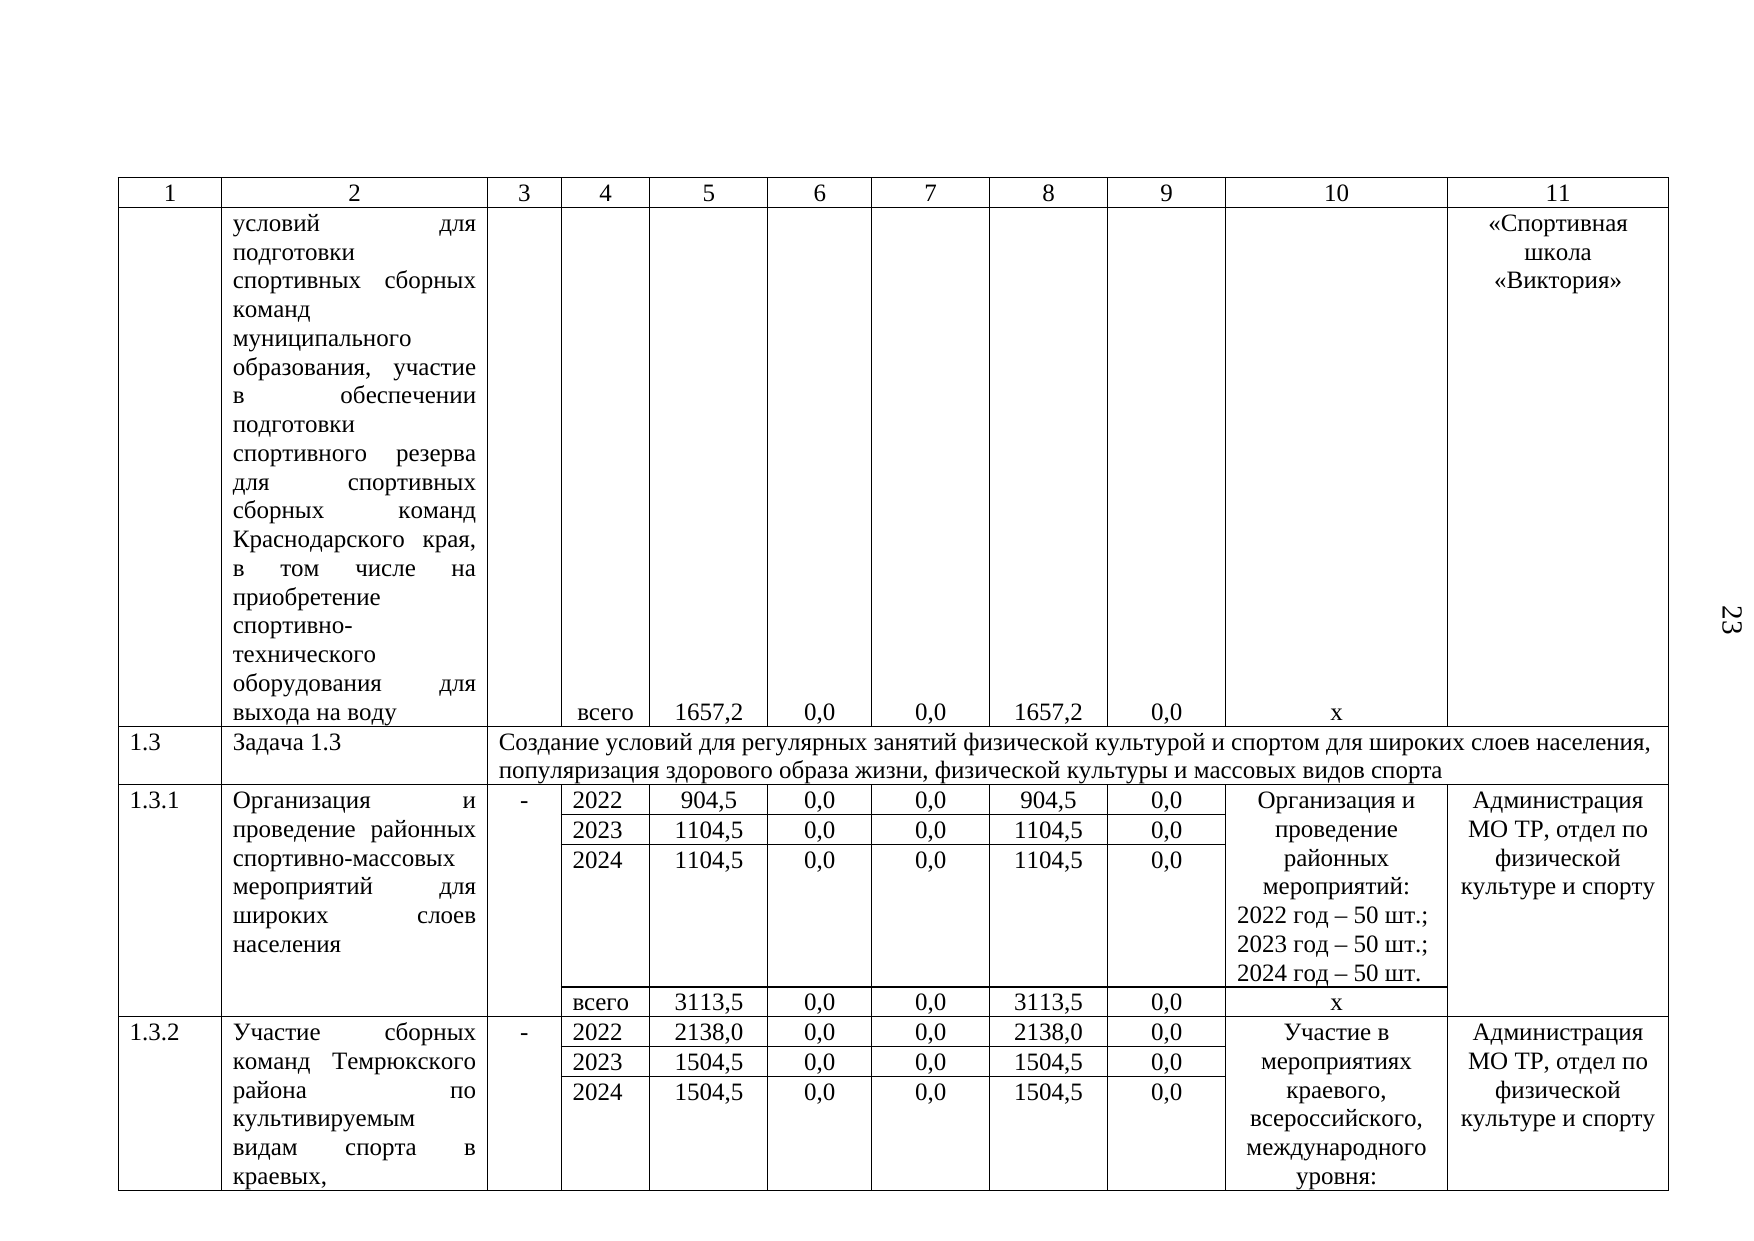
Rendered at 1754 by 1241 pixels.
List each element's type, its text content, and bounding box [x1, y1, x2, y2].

table_cell 3113,5 [990, 988, 1107, 1016]
table_cell 0,0 [1108, 988, 1225, 1016]
table_cell 2138,0 [990, 1017, 1107, 1046]
table_cell 0,0 [1108, 1017, 1225, 1046]
table_cell 0,0 [872, 1047, 989, 1076]
table_cell Администрация МО ТР, отдел по физической культуре и спорту [1448, 785, 1668, 1016]
table_cell всего [562, 988, 649, 1016]
table_cell 2022 [562, 785, 649, 814]
table_cell 0,0 [872, 208, 989, 726]
table_cell 1657,2 [650, 208, 767, 726]
table_header 8 [990, 178, 1107, 207]
table_cell 1504,5 [990, 1077, 1107, 1190]
table_cell 0,0 [872, 845, 989, 986]
table_cell 1.3 [119, 727, 221, 784]
table_cell 1104,5 [650, 815, 767, 844]
table_cell 0,0 [768, 815, 871, 844]
table_cell Администрация МО ТР, отдел по физической культуре и спорту [1448, 1017, 1668, 1190]
table_cell 3113,5 [650, 988, 767, 1016]
table_cell 0,0 [1108, 208, 1225, 726]
table_cell 1504,5 [990, 1047, 1107, 1076]
table_cell Участие в мероприятиях краевого, всероссийского, международного уровня: 2022 год – 22 шт.; 2023 год – 22 шт.; 2024 год – 22 шт. [1226, 1017, 1447, 1190]
table_header 2 [222, 178, 487, 207]
table_cell 904,5 [650, 785, 767, 814]
table_cell 0,0 [768, 1017, 871, 1046]
table_cell - [488, 1017, 561, 1190]
table_cell Участие сборных команд Темрюкского района по культивируемым видам спорта в краевых, всероссийских и международных соревнованиях [222, 1017, 487, 1190]
table_cell 2023 [562, 815, 649, 844]
table_cell 0,0 [1108, 845, 1225, 986]
table_cell Организация и проведение районных спортивно-массовых мероприятий для широких слоев населения [222, 785, 487, 1016]
table_cell 1.3.2 [119, 1017, 221, 1190]
table_cell 1504,5 [650, 1047, 767, 1076]
table_cell х [1226, 208, 1447, 726]
table_cell 0,0 [872, 815, 989, 844]
table_header 3 [488, 178, 561, 207]
table_header 6 [768, 178, 871, 207]
table_cell 0,0 [1108, 785, 1225, 814]
table_cell всего [562, 208, 649, 726]
table_header 4 [562, 178, 649, 207]
table_cell Создание условий для регулярных занятий физической культурой и спортом для широких слоев населения, популяризация здорового образа жизни, физической культуры и массовых видов спорта [488, 727, 1668, 784]
table_cell 2138,0 [650, 1017, 767, 1046]
table_cell 0,0 [768, 988, 871, 1016]
table_cell 0,0 [1108, 1047, 1225, 1076]
table_cell 0,0 [872, 988, 989, 1016]
table_cell 1104,5 [990, 815, 1107, 844]
table_cell 904,5 [990, 785, 1107, 814]
table_cell 2023 [562, 1047, 649, 1076]
table_cell 0,0 [768, 785, 871, 814]
table_cell Задача 1.3 [222, 727, 487, 784]
table_cell 0,0 [768, 1077, 871, 1190]
table_header 5 [650, 178, 767, 207]
table_cell 2022 [562, 1017, 649, 1046]
table_cell х [1226, 988, 1447, 1016]
table_cell 0,0 [768, 845, 871, 986]
table_cell 1104,5 [650, 845, 767, 986]
table_cell 0,0 [1108, 815, 1225, 844]
table_cell 1104,5 [990, 845, 1107, 986]
table_cell 1657,2 [990, 208, 1107, 726]
table_cell 0,0 [768, 1047, 871, 1076]
table_cell 0,0 [768, 208, 871, 726]
table_cell 0,0 [1108, 1077, 1225, 1190]
table_header 9 [1108, 178, 1225, 207]
table_cell 0,0 [872, 1017, 989, 1046]
table_cell 0,0 [872, 785, 989, 814]
table_header 7 [872, 178, 989, 207]
table_cell 1.3.1 [119, 785, 221, 1016]
table_cell 2024 [562, 1077, 649, 1190]
table_cell 2024 [562, 845, 649, 986]
table_cell 1504,5 [650, 1077, 767, 1190]
table_cell - [488, 785, 561, 1016]
table_cell 0,0 [872, 1077, 989, 1190]
table_cell Организация и проведение районных мероприятий: 2022 год – 50 шт.; 2023 год – 50 шт.; 2024 год – 50 шт. [1226, 785, 1447, 986]
table_header 11 [1448, 178, 1668, 207]
table_header 1 [119, 178, 221, 207]
table_header 10 [1226, 178, 1447, 207]
